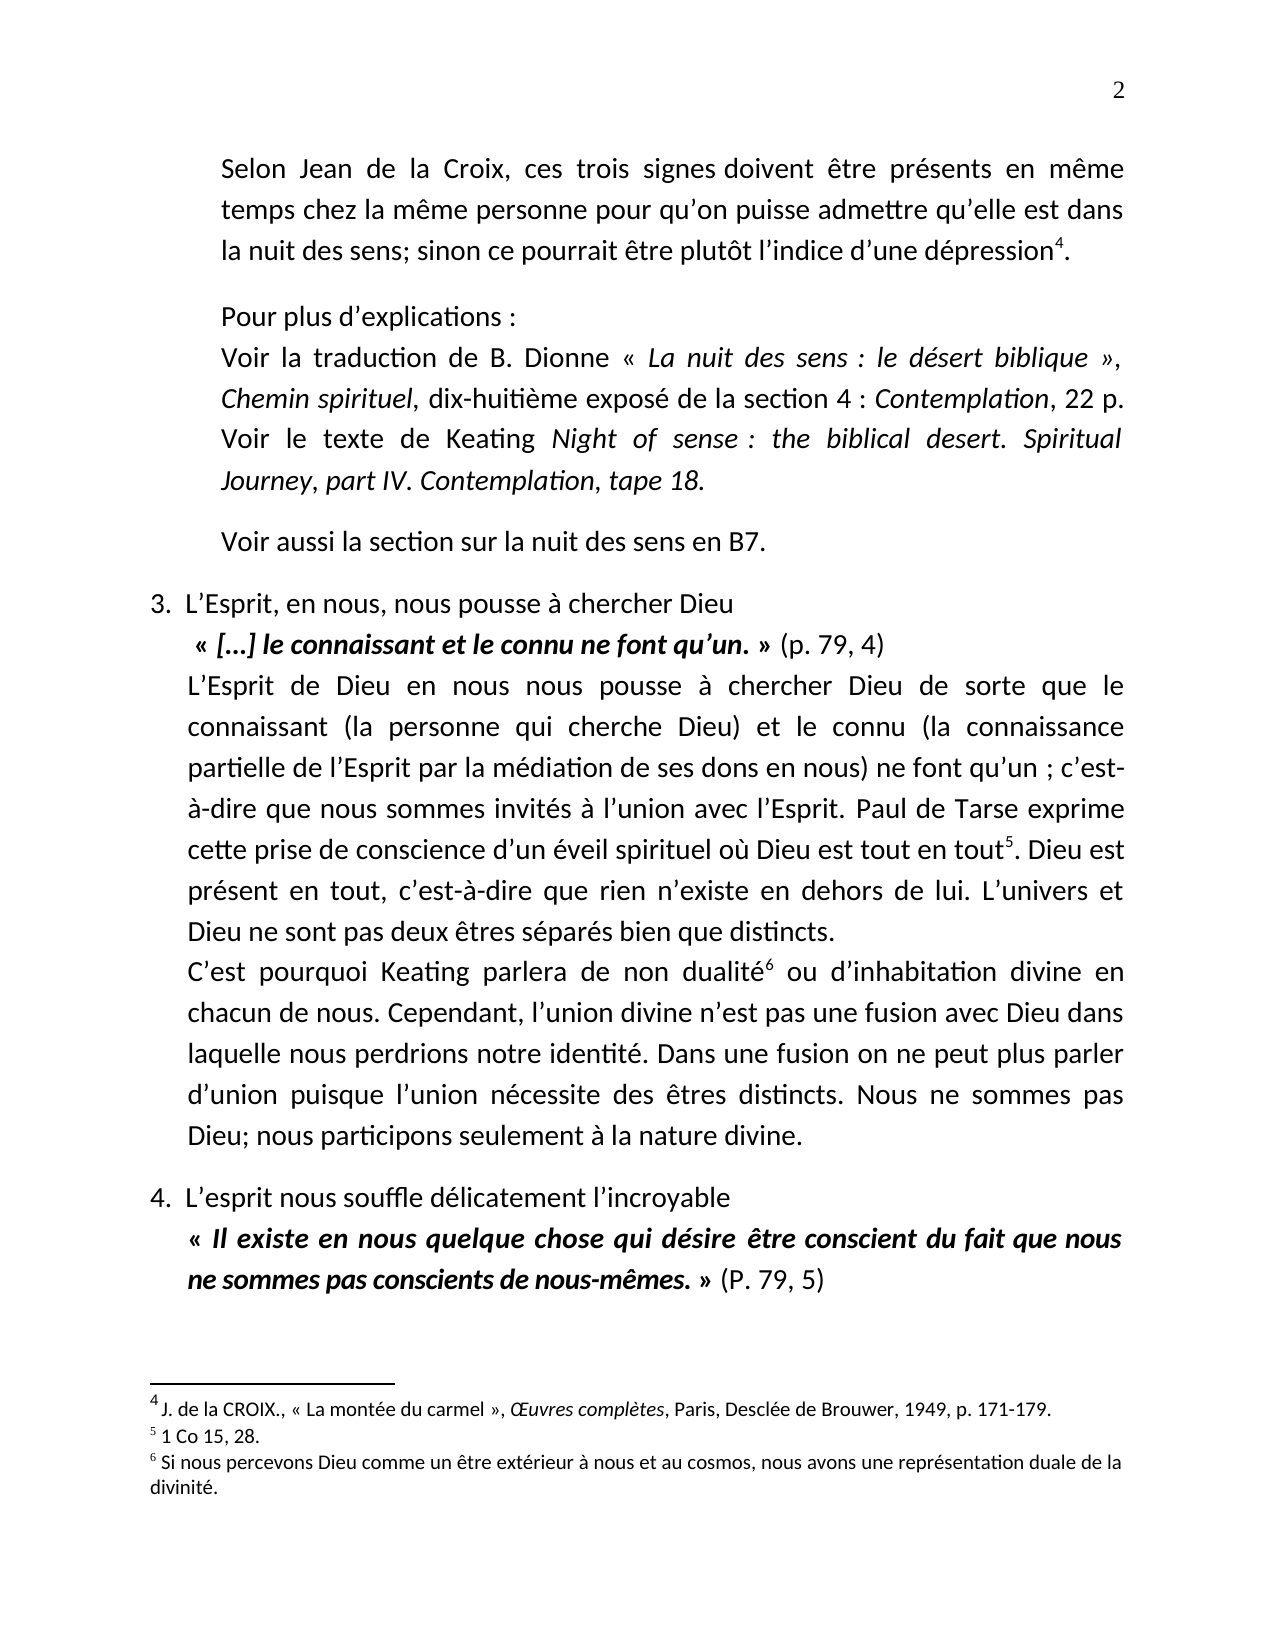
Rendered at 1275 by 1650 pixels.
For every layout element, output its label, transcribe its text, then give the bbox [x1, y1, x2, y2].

text Pour plus d’explications : [221, 298, 1125, 333]
text « Il existe en nous quelque chose qui désire être conscient du fait que nous ne sommes pas conscients de nous-mêmes. » (P. 79, 5) [187, 1220, 1125, 1297]
text C’est pourquoi Keating parlera de non dualité ou d’inhabitation divine en chacun de nous. Cependant, l’union divine n’est pas une fusion avec Dieu dans laquelle nous perdrions notre identité. Dans une fusion on ne peut plus parler d’union puisque l’union nécessite des êtres distincts. Nous ne sommes pas Dieu; nous participons seulement à la nature divine. [187, 953, 1125, 1153]
text 3. L’Esprit, en nous, nous pousse à chercher Dieu [150, 585, 1125, 621]
subtitle Selon Jean de la Croix, ces trois signes doivent être présents en même temps chez la même personne pour qu’on puisse admettre qu’elle est dans la nuit des sens; sinon ce pourrait être plutôt l’indice d’une dépression. [221, 150, 1125, 267]
text Voir aussi la section sur la nuit des sens en B7. [221, 523, 1125, 559]
text L’Esprit de Dieu en nous nous pousse à chercher Dieu de sorte que le connaissant (la personne qui cherche Dieu) et le connu (la connaissance partielle de l’Esprit par la médiation de ses dons en nous) ne font qu’un ; c’est-à-dire que nous sommes invités à l’union avec l’Esprit. Paul de Tarse exprime cette prise de conscience d’un éveil spirituel où Dieu est tout en tout. Dieu est présent en tout, c’est-à-dire que rien n’existe en dehors de lui. L’univers et Dieu ne sont pas deux êtres séparés bien que distincts. [187, 667, 1125, 948]
text « […] le connaissant et le connu ne font qu’un. » (p. 79, 4) [187, 626, 1125, 662]
text Voir la traduction de B. Dionne « La nuit des sens : le désert biblique », Chemin spirituel, dix-huitième exposé de la section 4 : Contemplation, 22 p. Voir le texte de Keating Night of sense : the biblical desert. Spiritual Journey, part IV. Contemplation, tape 18. [221, 339, 1125, 497]
text 4. L’esprit nous souffle délicatement l’incroyable [150, 1179, 1125, 1215]
